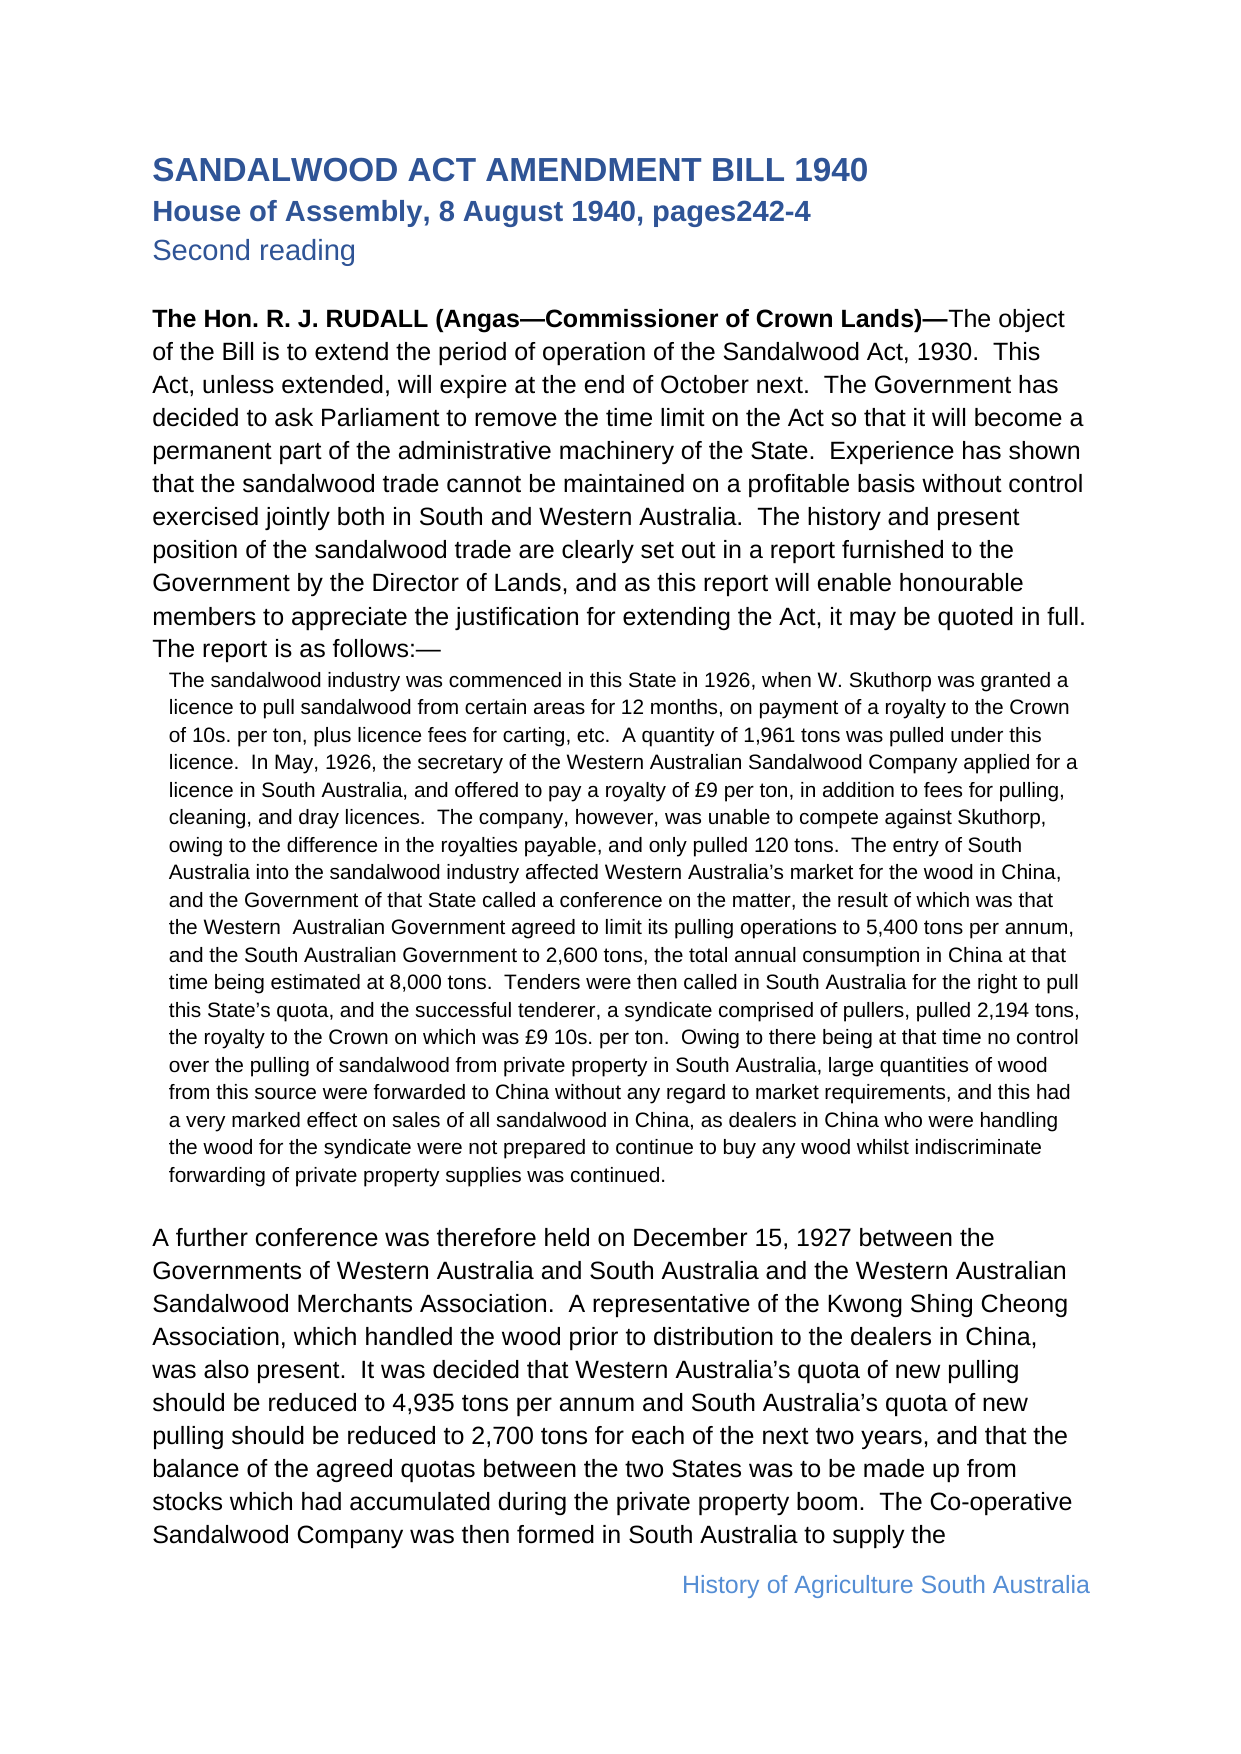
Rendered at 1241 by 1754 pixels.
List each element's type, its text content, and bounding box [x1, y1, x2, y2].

text Second reading [152, 233, 1088, 266]
text House of Assembly, 8 August 1940, pages242-4 [152, 194, 1088, 228]
text SANDALWOOD ACT AMENDMENT BILL 1940 [152, 150, 1088, 188]
text The Hon. R. J. RUDALL (Angas—Commissioner of Crown Lands)—The object of the Bill is to extend the period of operation of the Sandalwood Act, 1930. This Act, unless extended, will expire at the end of October next. The Government has decided to ask Parliament to remove the time limit on the Act so that it will become a permanent part of the administrative machinery of the State. Experience has shown that the sandalwood trade cannot be maintained on a profitable basis without control exercised jointly both in South and Western Australia. The history and present position of the sandalwood trade are clearly set out in a report furnished to the Government by the Director of Lands, and as this report will enable honourable members to appreciate the justification for extending the Act, it may be quoted in full. The report is as follows:— [152, 304, 1088, 663]
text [152, 1223, 1088, 1549]
text The sandalwood industry was commenced in this State in 1926, when W. Skuthorp was granted a licence to pull sandalwood from certain areas for 12 months, on payment of a royalty to the Crown of 10s. per ton, plus licence fees for carting, etc. A quantity of 1,961 tons was pulled under this licence. In May, 1926, the secretary of the Western Australian Sandalwood Company applied for a licence in South Australia, and offered to pay a royalty of £9 per ton, in addition to fees for pulling, cleaning, and dray licences. The company, however, was unable to compete against Skuthorp, owing to the difference in the royalties payable, and only pulled 120 tons. The entry of South Australia into the sandalwood industry affected Western Australia’s market for the wood in China, and the Government of that State called a conference on the matter, the result of which was that the Western Australian Government agreed to limit its pulling operations to 5,400 tons per annum, and the South Australian Government to 2,600 tons, the total annual consumption in China at that time being estimated at 8,000 tons. Tenders were then called in South Australia for the right to pull this State’s quota, and the successful tenderer, a syndicate comprised of pullers, pulled 2,194 tons, the royalty to the Crown on which was £9 10s. per ton. Owing to there being at that time no control over the pulling of sandalwood from private property in South Australia, large quantities of wood from this source were forwarded to China without any regard to market requirements, and this had a very marked effect on sales of all sandalwood in China, as dealers in China who were handling the wood for the syndicate were not prepared to continue to buy any wood whilst indiscriminate forwarding of private property supplies was continued. [169, 667, 1088, 1186]
